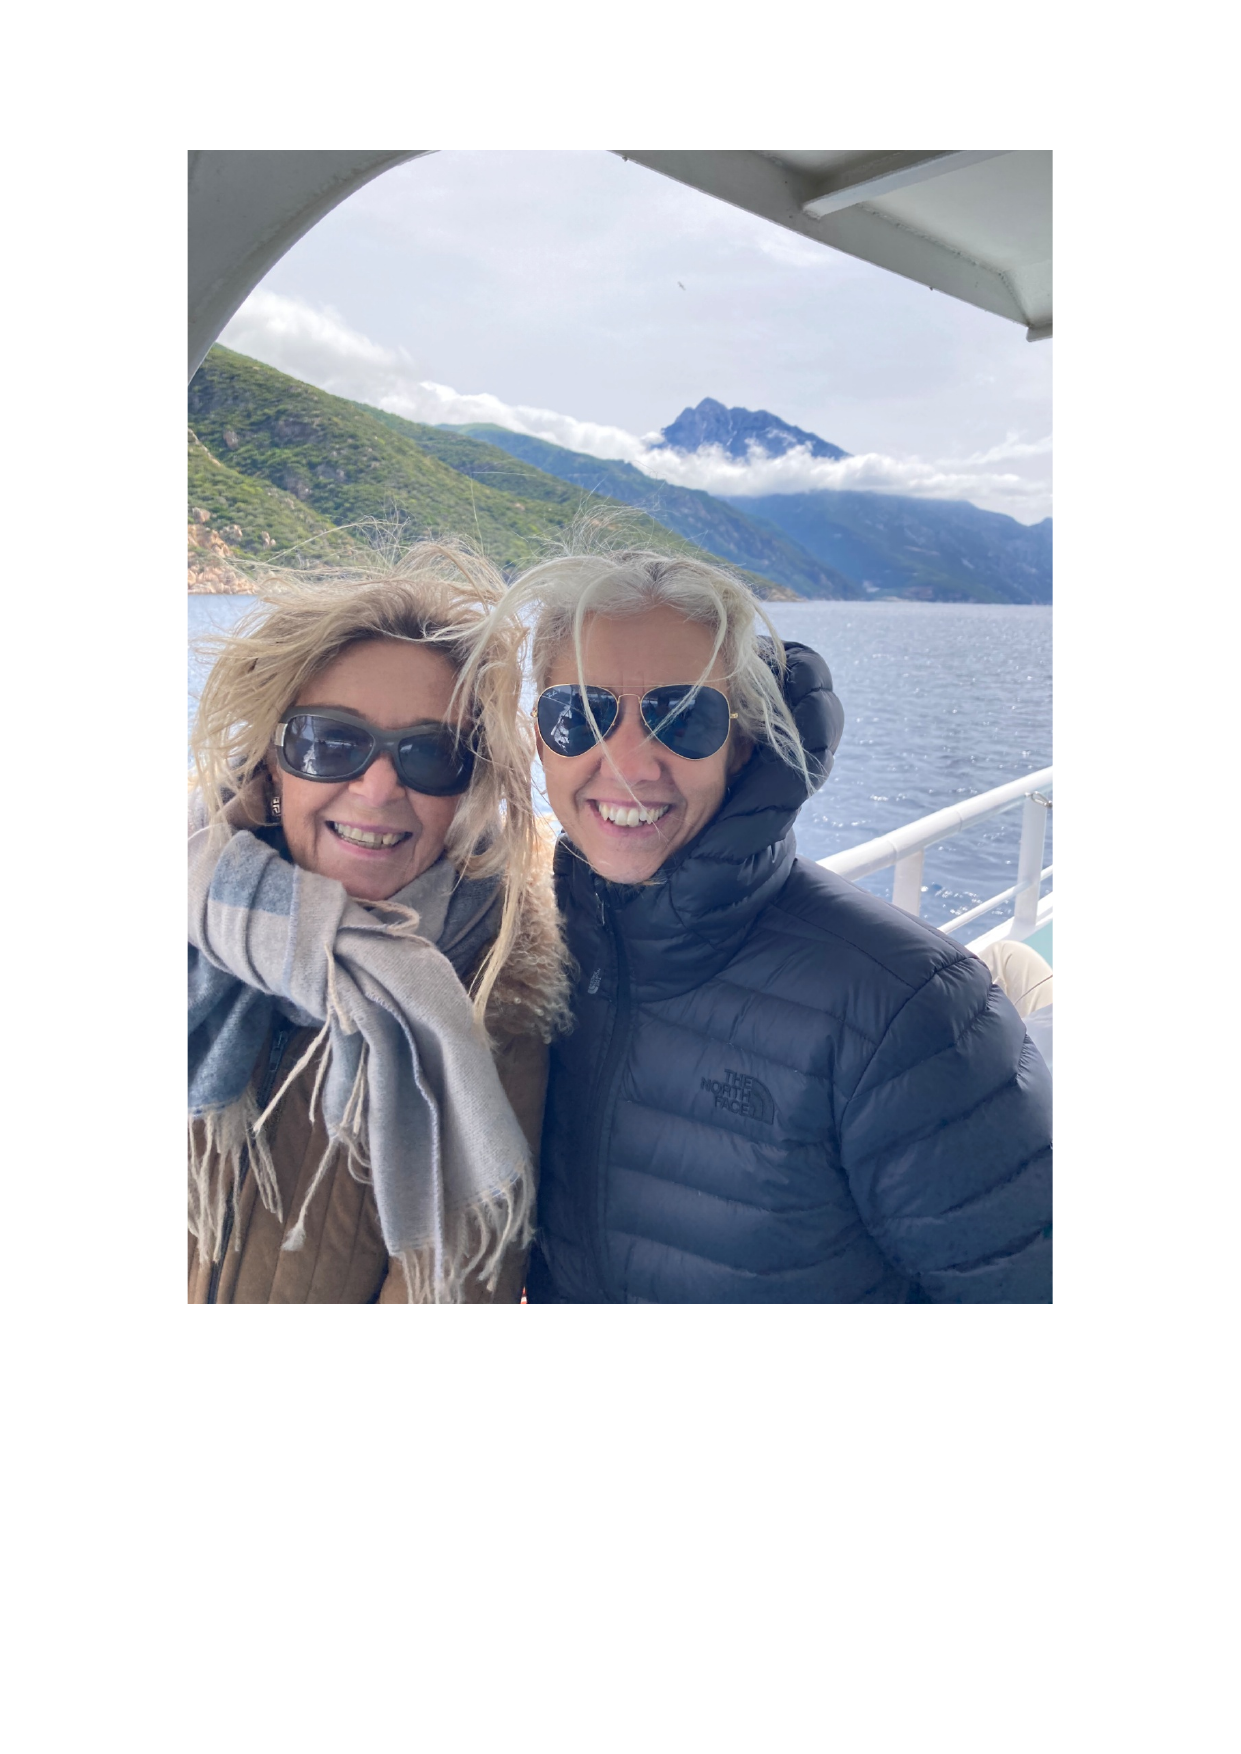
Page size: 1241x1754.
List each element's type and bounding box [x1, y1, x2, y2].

picture [187, 150, 1053, 1304]
